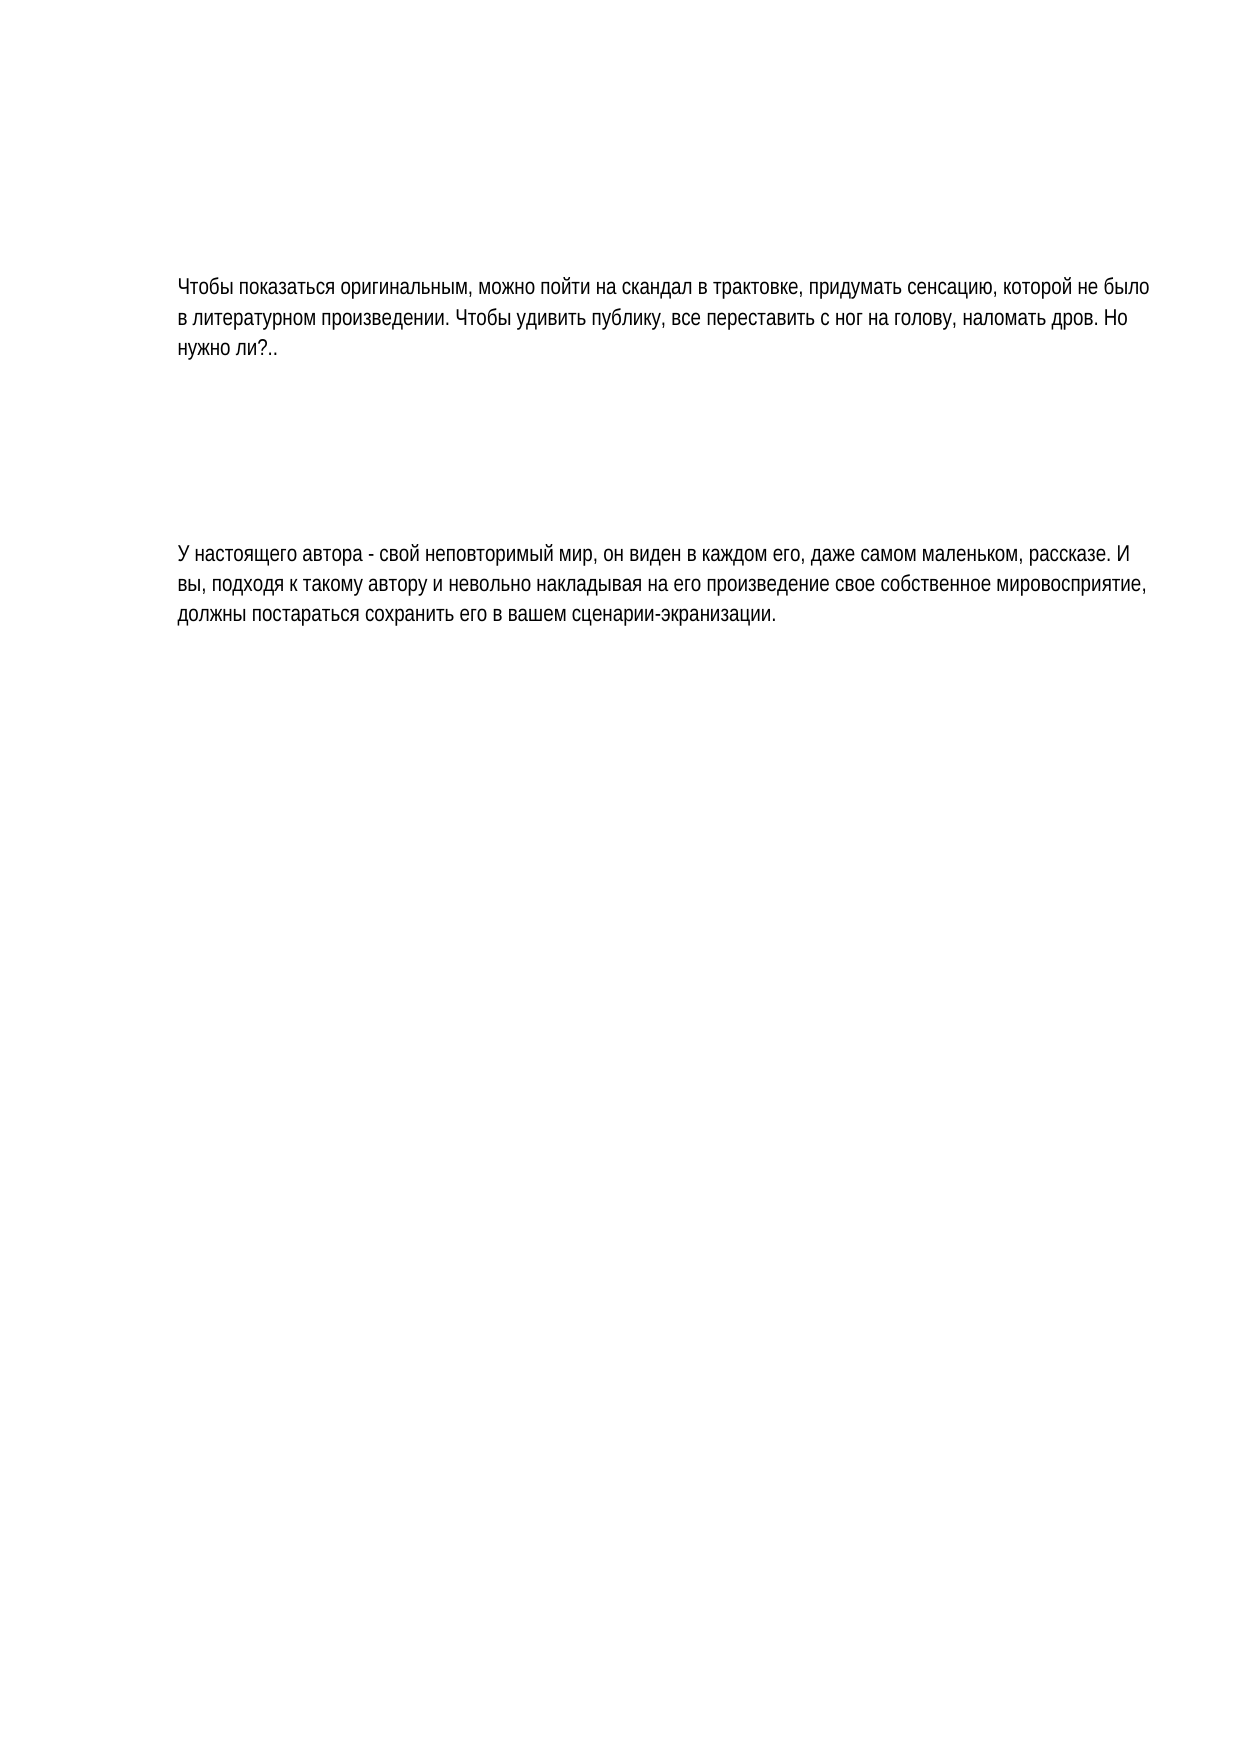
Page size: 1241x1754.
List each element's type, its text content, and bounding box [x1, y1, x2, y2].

text У настоящего автора - свой неповторимый мир, он виден в каждом его, даже самом маленьком, рассказе. И вы, подходя к такому автору и невольно накладывая на его произведение свое собственное мировосприятие, должны постараться сохранить его в вашем сценарии-экранизации. [177, 540, 1152, 627]
text Чтобы показаться оригинальным, можно пойти на скандал в трактовке, придумать сенсацию, которой не было в литературном произведении. Чтобы удивить публику, все переставить с ног на голову, наломать дров. Но нужно ли?.. [177, 273, 1152, 360]
